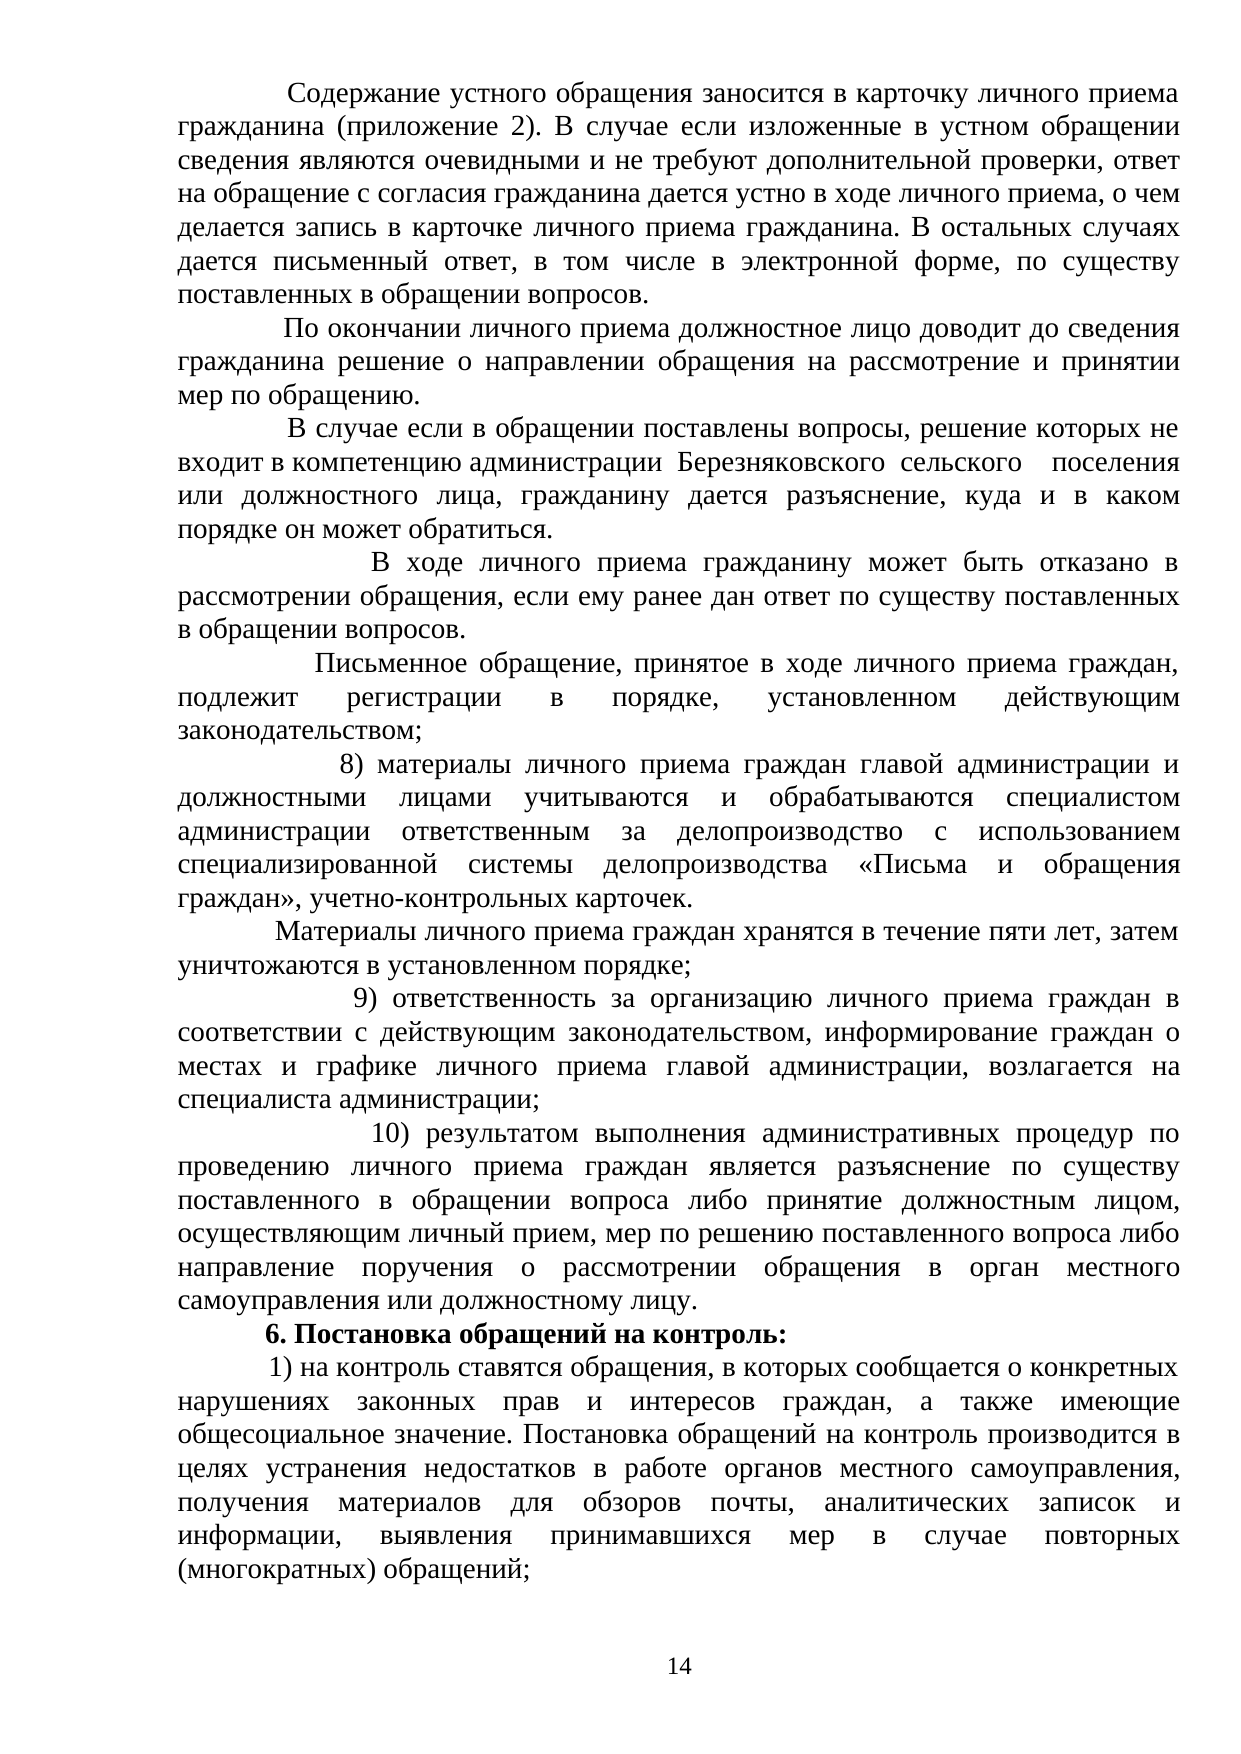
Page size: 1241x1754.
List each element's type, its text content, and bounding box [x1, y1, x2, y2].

text 10) результатом выполнения административных процедур по проведению личного приема граждан является разъяснение по существу поставленного в обращении вопроса либо принятие должностным лицом, осуществляющим личный прием, мер по решению поставленного вопроса либо направление поручения о рассмотрении обращения в орган местного самоуправления или должностному лицу. [177, 1115, 1181, 1316]
text Материалы личного приема граждан хранятся в течение пяти лет, затем уничтожаются в установленном порядке; [177, 913, 1181, 981]
text Содержание устного обращения заносится в карточку личного приема гражданина (приложение 2). В случае если изложенные в устном обращении сведения являются очевидными и не требуют дополнительной проверки, ответ на обращение с согласия гражданина дается устно в ходе личного приема, о чем делается запись в карточке личного приема гражданина. В остальных случаях дается письменный ответ, в том числе в электронной форме, по существу поставленных в обращении вопросов. [177, 75, 1181, 310]
text Письменное обращение, принятое в ходе личного приема граждан, подлежит регистрации в порядке, установленном действующим законодательством; [177, 645, 1181, 746]
text 6. Постановка обращений на контроль: [177, 1316, 1181, 1349]
text В случае если в обращении поставлены вопросы, решение которых не входит в компетенцию администрации Березняковского сельского поселения или должностного лица, гражданину дается разъяснение, куда и в каком порядке он может обратиться. [177, 410, 1181, 544]
text 8) материалы личного приема граждан главой администрации и должностными лицами учитываются и обрабатываются специалистом администрации ответственным за делопроизводство с использованием специализированной системы делопроизводства «Письма и обращения граждан», учетно-контрольных карточек. [177, 746, 1181, 913]
text 1) на контроль ставятся обращения, в которых сообщается о конкретных нарушениях законных прав и интересов граждан, а также имеющие общесоциальное значение. Постановка обращений на контроль производится в целях устранения недостатков в работе органов местного самоуправления, получения материалов для обзоров почты, аналитических записок и информации, выявления принимавшихся мер в случае повторных (многократных) обращений; [177, 1349, 1181, 1584]
text В ходе личного приема гражданину может быть отказано в рассмотрении обращения, если ему ранее дан ответ по существу поставленных в обращении вопросов. [177, 544, 1181, 645]
text По окончании личного приема должностное лицо доводит до сведения гражданина решение о направлении обращения на рассмотрение и принятии мер по обращению. [177, 310, 1181, 410]
text 9) ответственность за организацию личного приема граждан в соответствии с действующим законодательством, информирование граждан о местах и графике личного приема главой администрации, возлагается на специалиста администрации; [177, 981, 1181, 1115]
